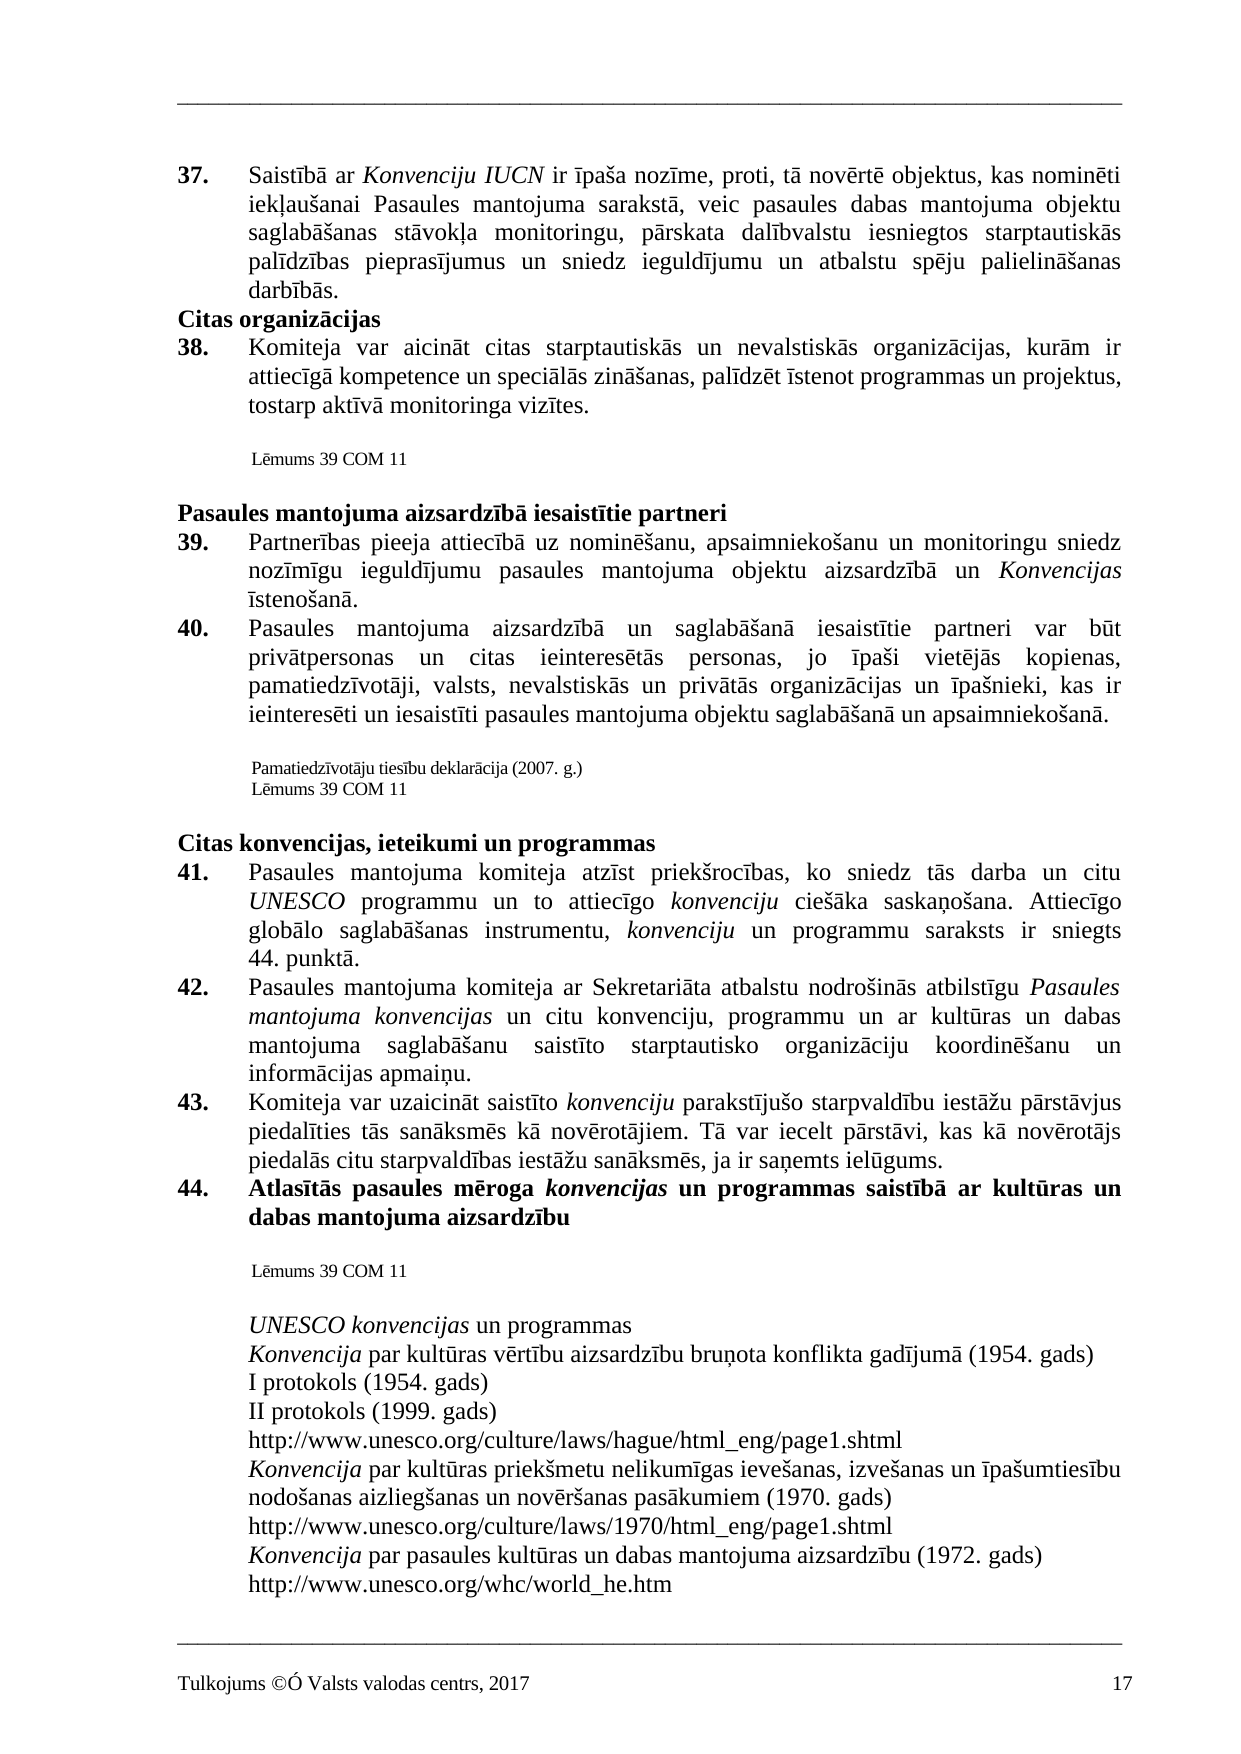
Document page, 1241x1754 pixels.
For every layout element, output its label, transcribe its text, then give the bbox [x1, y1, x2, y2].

text I protokols (1954. gads) [248, 1367, 1122, 1396]
text II protokols (1999. gads) [248, 1396, 1122, 1425]
text Atlasītās pasaules mēroga konvencijas un programmas saistībā ar kultūras un dabas mantojuma aizsardzību [177, 1173, 1122, 1231]
text Pasaules mantojuma komiteja atzīst priekšrocības, ko sniedz tās darba un citu UNESCO programmu un to attiecīgo konvenciju ciešāka saskaņošana. Attiecīgo globālo saglabāšanas instrumentu, konvenciju un programmu saraksts ir sniegts 44. punktā. [177, 857, 1122, 972]
text http://www.unesco.org/culture/laws/hague/html_eng/page1.shtml [248, 1425, 1122, 1454]
text Saistībā ar Konvenciju IUCN ir īpaša nozīme, proti, tā novērtē objektus, kas nominēti iekļaušanai Pasaules mantojuma sarakstā, veic pasaules dabas mantojuma objektu saglabāšanas stāvokļa monitoringu, pārskata dalībvalstu iesniegtos starptautiskās palīdzības pieprasījumus un sniedz ieguldījumu un atbalstu spēju palielināšanas darbībās. [177, 160, 1122, 304]
text http://www.unesco.org/whc/world_he.htm [248, 1569, 1122, 1597]
text Lēmums 39 COM 11 [251, 1260, 1122, 1281]
text Partnerības pieeja attiecībā uz nominēšanu, apsaimniekošanu un monitoringu sniedz nozīmīgu ieguldījumu pasaules mantojuma objektu aizsardzībā un Konvencijas īstenošanā. [177, 527, 1122, 613]
text Pasaules mantojuma komiteja ar Sekretariāta atbalstu nodrošinās atbilstīgu Pasaules mantojuma konvencijas un citu konvenciju, programmu un ar kultūras un dabas mantojuma saglabāšanu saistīto starptautisko organizāciju koordinēšanu un informācijas apmaiņu. [177, 972, 1122, 1087]
text Pamatiedzīvotāju tiesību deklarācija (2007. g.) [251, 757, 1122, 778]
text Komiteja var aicināt citas starptautiskās un nevalstiskās organizācijas, kurām ir attiecīgā kompetence un speciālās zināšanas, palīdzēt īstenot programmas un projektus, tostarp aktīvā monitoringa vizītes. [177, 332, 1122, 419]
text Konvencija par kultūras priekšmetu nelikumīgas ievešanas, izvešanas un īpašumtiesību nodošanas aizliegšanas un novēršanas pasākumiem (1970. gads) [248, 1454, 1122, 1511]
text UNESCO konvencijas un programmas [248, 1310, 1122, 1339]
text Konvencija par kultūras vērtību aizsardzību bruņota konflikta gadījumā (1954. gads) [248, 1339, 1122, 1367]
text Lēmums 39 COM 11 [251, 447, 1122, 469]
subtitle Citas konvencijas, ieteikumi un programmas [177, 828, 1122, 857]
text Lēmums 39 COM 11 [251, 778, 1122, 800]
subtitle Pasaules mantojuma aizsardzībā iesaistītie partneri [177, 498, 1122, 527]
text Konvencija par pasaules kultūras un dabas mantojuma aizsardzību (1972. gads) [248, 1540, 1122, 1569]
text Pasaules mantojuma aizsardzībā un saglabāšanā iesaistītie partneri var būt privātpersonas un citas ieinteresētās personas, jo īpaši vietējās kopienas, pamatiedzīvotāji, valsts, nevalstiskās un privātās organizācijas un īpašnieki, kas ir ieinteresēti un iesaistīti pasaules mantojuma objektu saglabāšanā un apsaimniekošanā. [177, 613, 1122, 728]
text Komiteja var uzaicināt saistīto konvenciju parakstījušo starpvaldību iestāžu pārstāvjus piedalīties tās sanāksmēs kā novērotājiem. Tā var iecelt pārstāvi, kas kā novērotājs piedalās citu starpvaldības iestāžu sanāksmēs, ja ir saņemts ielūgums. [177, 1087, 1122, 1173]
subtitle Citas organizācijas [177, 304, 1122, 332]
text http://www.unesco.org/culture/laws/1970/html_eng/page1.shtml [248, 1511, 1122, 1540]
